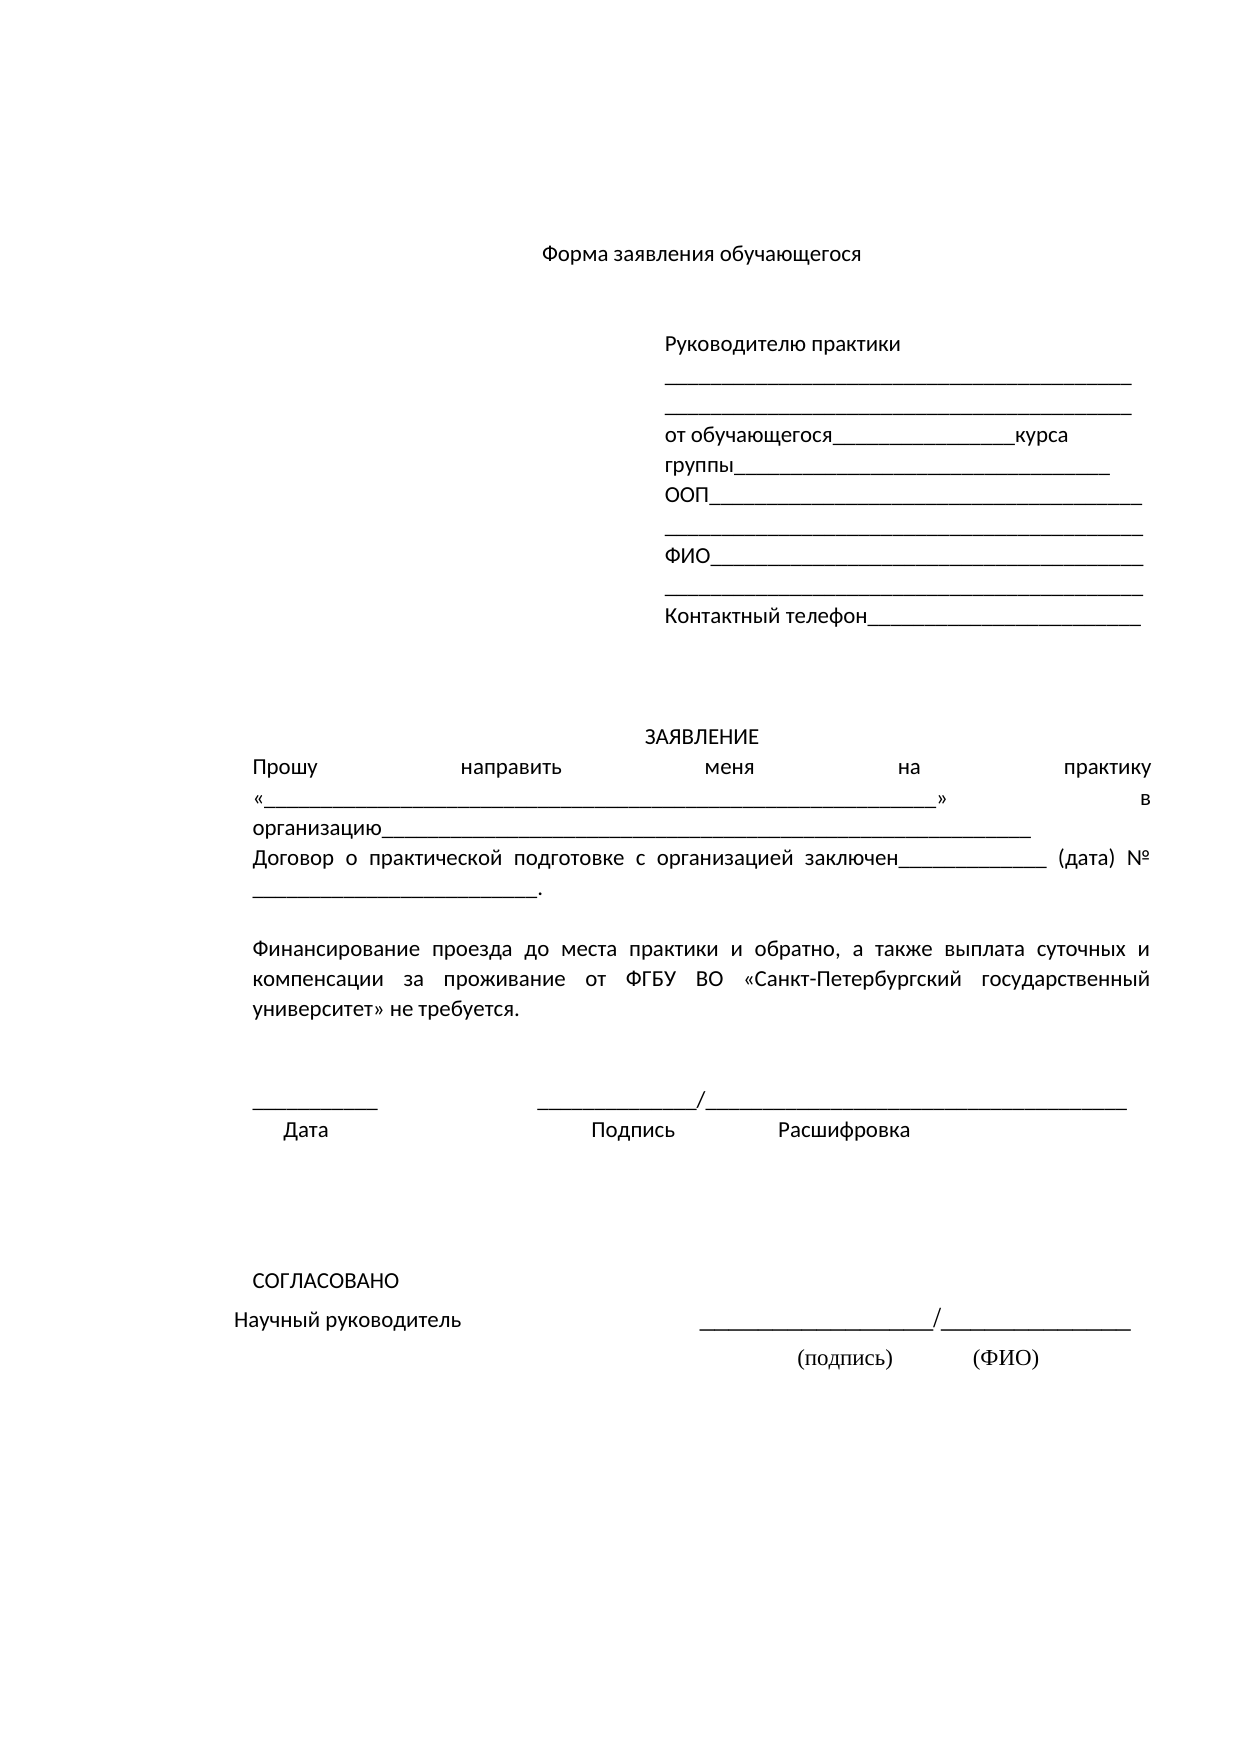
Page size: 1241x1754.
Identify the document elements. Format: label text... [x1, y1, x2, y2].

list __________________________________________ [252, 571, 1152, 599]
list СОГЛАСОВАНО [252, 1266, 1152, 1294]
list ___________ ______________/_____________________________________ [252, 1085, 1152, 1113]
list Руководителю практики [252, 329, 1152, 358]
text Научный руководитель ________________/_____________ [177, 1313, 1152, 1332]
list от обучающегося________________курса [252, 420, 1152, 448]
list ФИО______________________________________ [252, 541, 1152, 569]
list _________________________________________ [252, 390, 1152, 418]
list Финансирование проезда до места практики и обратно, а также выплата суточных и компенсации за проживание от ФГБУ ВО «Санкт-Петербургский государственный университет» не требуется. [252, 934, 1152, 1022]
list Прошу направить меня на практику «___________________________________________________________» в организацию_________________________________________________________ [252, 752, 1152, 841]
list _________________________________________ [252, 360, 1152, 388]
list Договор о практической подготовке с организацией заключен_____________ (дата) № _________________________. [252, 843, 1152, 901]
list группы_________________________________ [252, 450, 1152, 478]
list Форма заявления обучающегося [252, 239, 1152, 267]
list ЗАЯВЛЕНИЕ [252, 722, 1152, 750]
list __________________________________________ [252, 511, 1152, 539]
list Контактный телефон________________________ [252, 601, 1152, 629]
list ООП______________________________________ [252, 481, 1152, 509]
text (подпись) (ФИО) [177, 1348, 1152, 1369]
list Дата Подпись Расшифровка [252, 1115, 1152, 1143]
